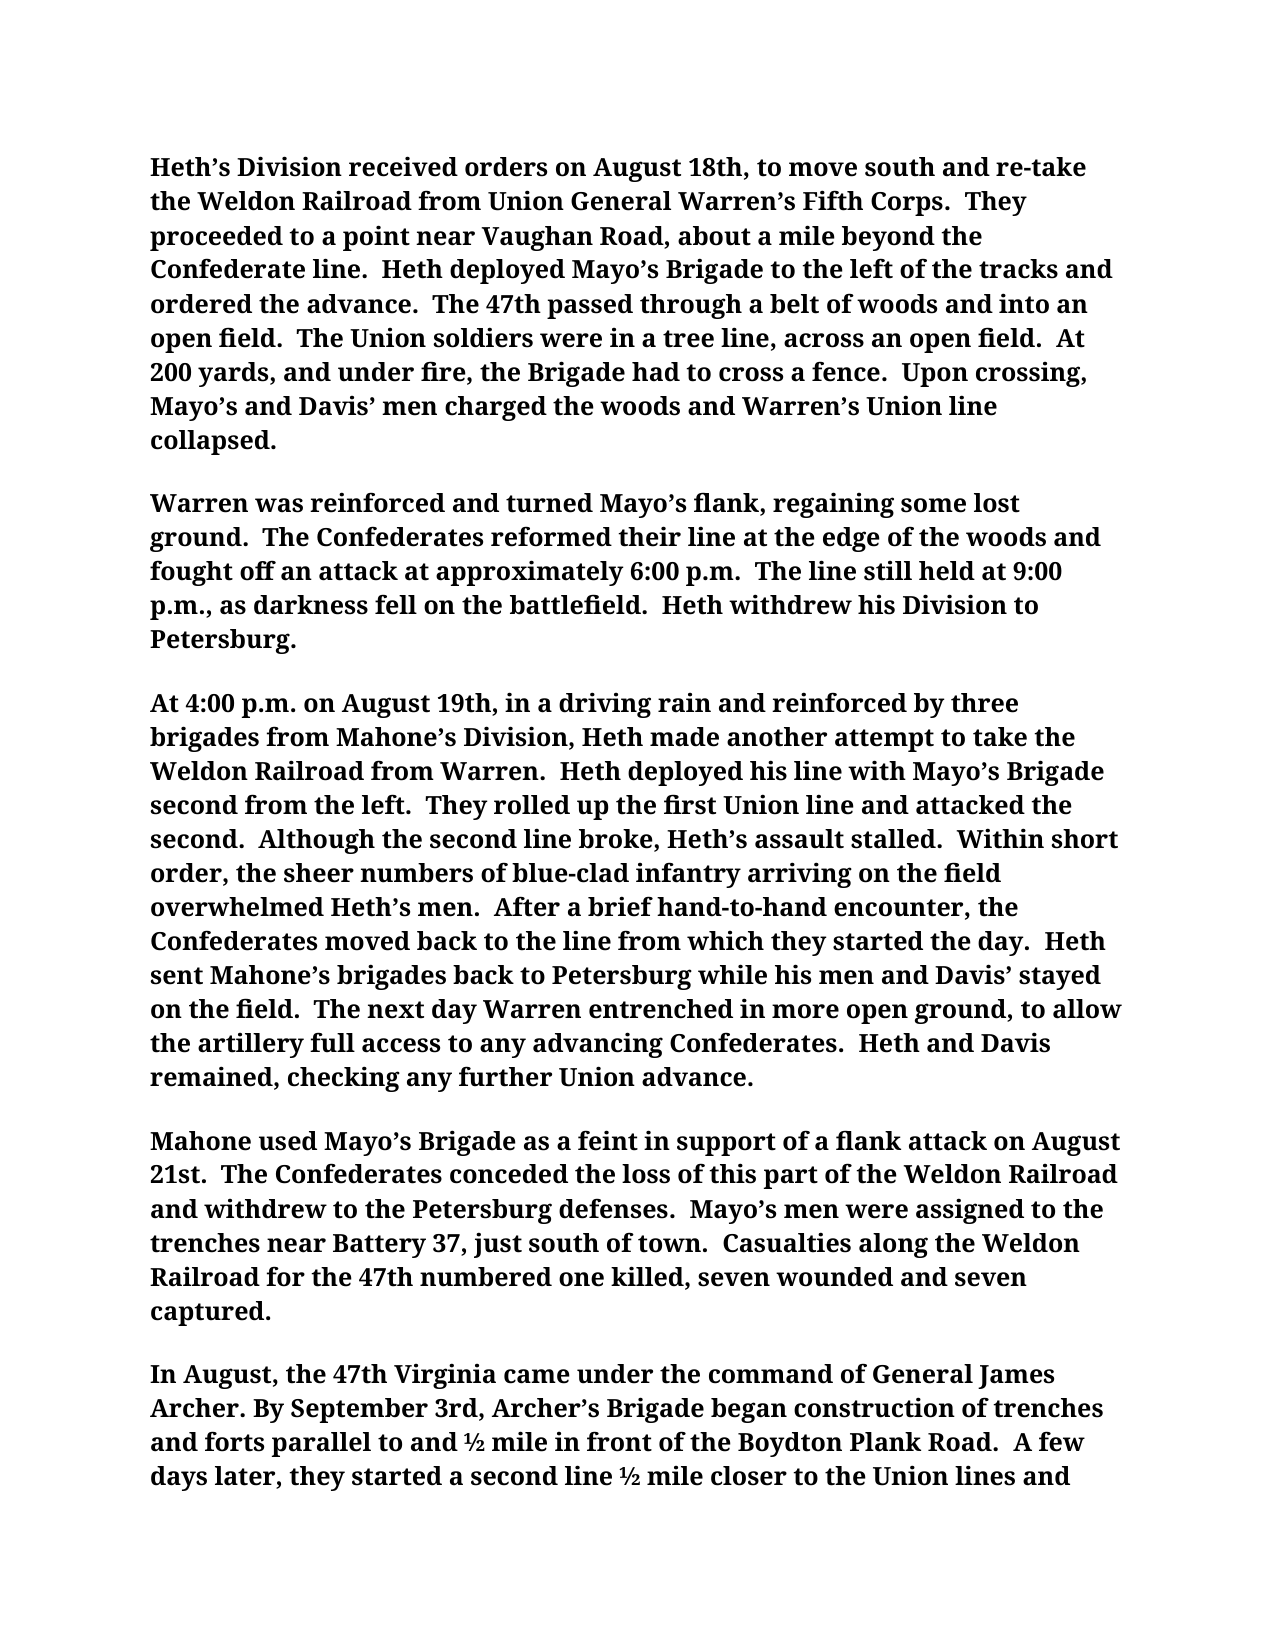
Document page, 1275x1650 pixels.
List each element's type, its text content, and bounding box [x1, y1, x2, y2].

text Warren was reinforced and turned Mayo’s flank, regaining some lost ground. The Confederates reformed their line at the edge of the woods and fought off an attack at approximately 6:00 p.m. The line still held at 9:00 p.m., as darkness fell on the battlefield. Heth withdrew his Division to Petersburg. [150, 486, 1125, 656]
text Mahone used Mayo’s Brigade as a feint in support of a flank attack on August 21st. The Confederates conceded the loss of this part of the Weldon Railroad and withdrew to the Petersburg defenses. Mayo’s men were assigned to the trenches near Battery 37, just south of town. Casualties along the Weldon Railroad for the 47th numbered one killed, seven wounded and seven captured. [150, 1123, 1125, 1327]
text At 4:00 p.m. on August 19th, in a driving rain and reinforced by three brigades from Mahone’s Division, Heth made another attempt to take the Weldon Railroad from Warren. Heth deployed his line with Mayo’s Brigade second from the left. They rolled up the first Union line and attacked the second. Although the second line broke, Heth’s assault stalled. Within short order, the sheer numbers of blue-clad infantry arriving on the field overwhelmed Heth’s men. After a brief hand-to-hand encounter, the Confederates moved back to the line from which they started the day. Heth sent Mahone’s brigades back to Petersburg while his men and Davis’ stayed on the field. The next day Warren entrenched in more open ground, to allow the artillery full access to any advancing Confederates. Heth and Davis remained, checking any further Union advance. [150, 685, 1125, 1094]
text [150, 1357, 1125, 1493]
text Heth’s Division received orders on August 18th, to move south and re-take the Weldon Railroad from Union General Warren’s Fifth Corps. They proceeded to a point near Vaughan Road, about a mile beyond the Confederate line. Heth deployed Mayo’s Brigade to the left of the tracks and ordered the advance. The 47th passed through a belt of woods and into an open field. The Union soldiers were in a tree line, across an open field. At 200 yards, and under fire, the Brigade had to cross a fence. Upon crossing, Mayo’s and Davis’ men charged the woods and Warren’s Union line collapsed. [150, 150, 1125, 457]
